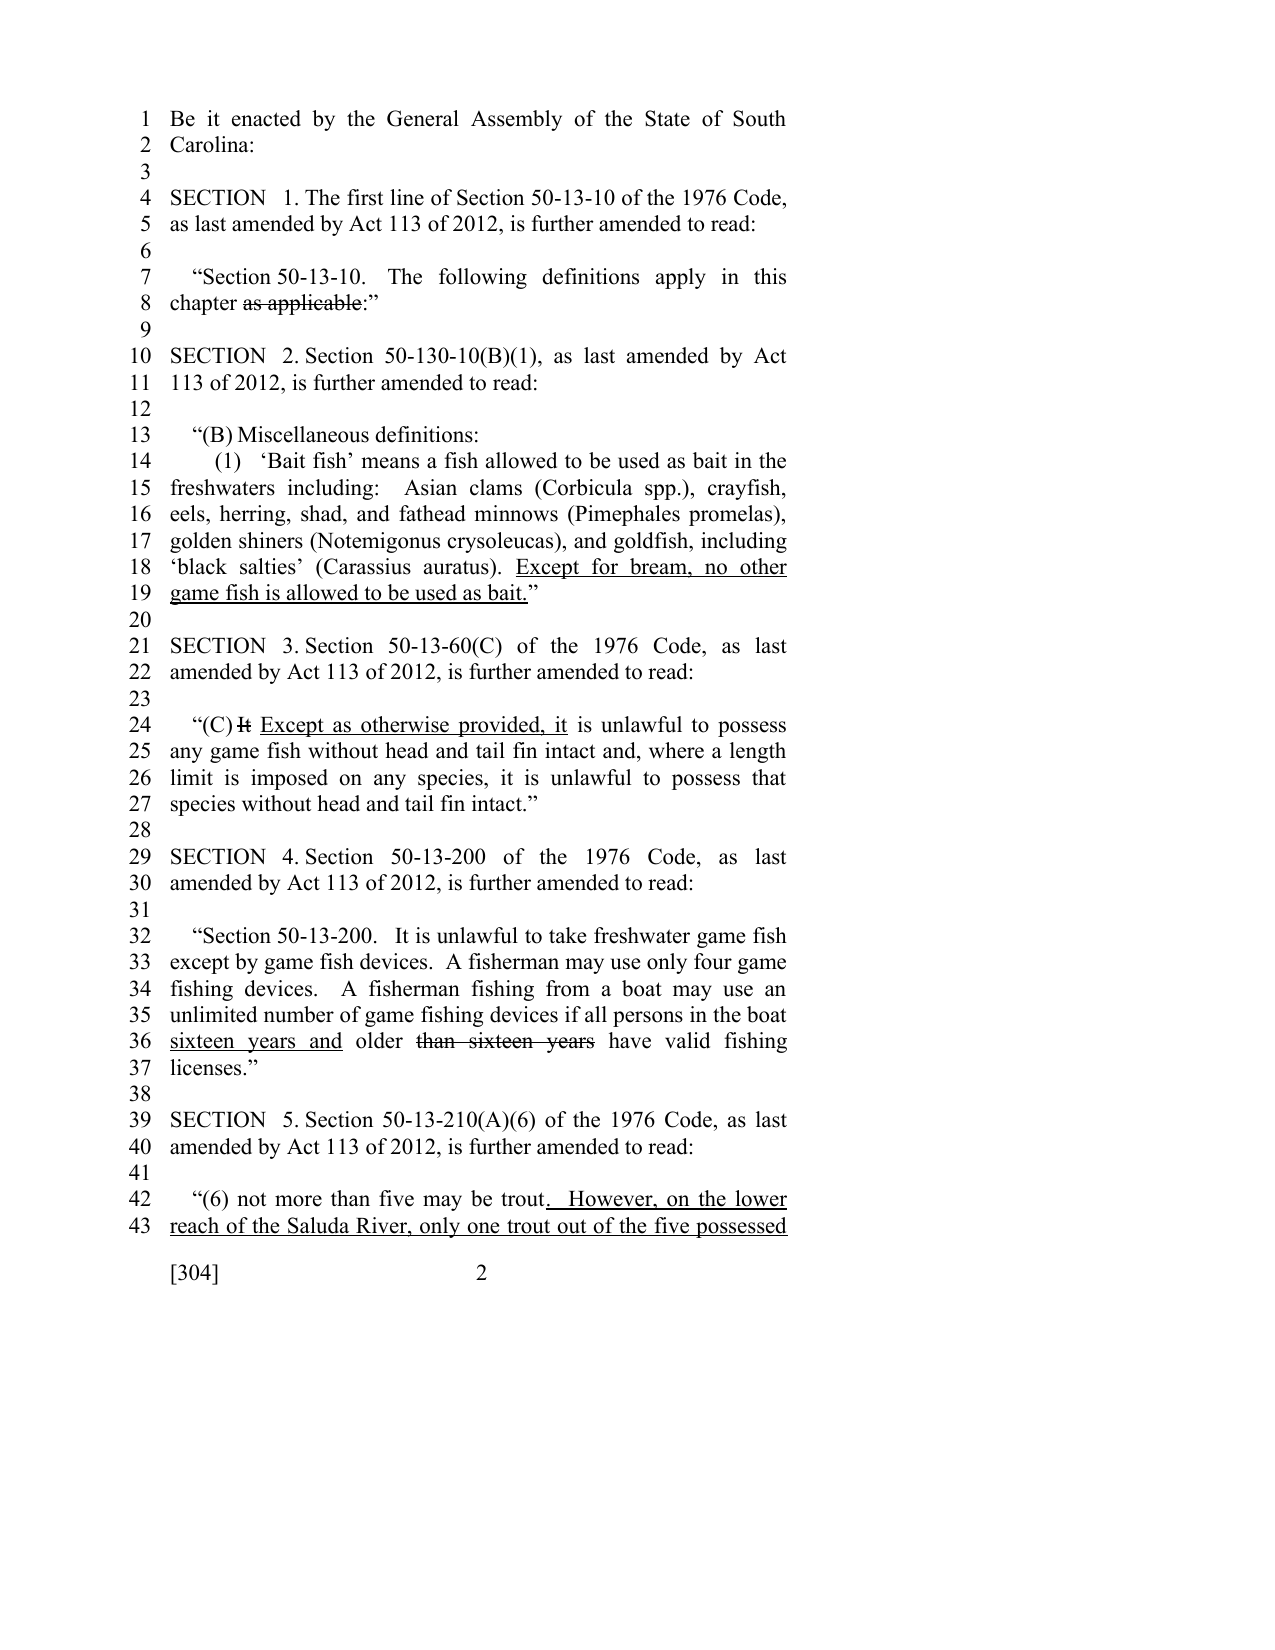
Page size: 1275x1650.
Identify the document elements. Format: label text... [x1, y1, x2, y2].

text SECTION 5. Section 50-13-210(A)(6) of the 1976 Code, as last amended by Act 113 of 2012, is further amended to read: [169, 1106, 787, 1159]
text SECTION 3. Section 50-13-60(C) of the 1976 Code, as last amended by Act 113 of 2012, is further amended to read: [169, 632, 787, 685]
text SECTION 2. Section 50-130-10(B)(1), as last amended by Act 113 of 2012, is further amended to read: [169, 342, 787, 395]
text “Section 50-13-10. The following definitions apply in this chapter as applicable:” [169, 263, 787, 316]
text SECTION 4. Section 50-13-200 of the 1976 Code, as last amended by Act 113 of 2012, is further amended to read: [169, 843, 787, 896]
text Be it enacted by the General Assembly of the State of South Carolina: [169, 105, 787, 158]
text “Section 50-13-200. It is unlawful to take freshwater game fish except by game fish devices. A fisherman may use only four game fishing devices. A fisherman fishing from a boat may use an unlimited number of game fishing devices if all persons in the boat sixteen years and older than sixteen years have valid fishing licenses.” [169, 922, 787, 1080]
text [169, 1186, 787, 1235]
text “(B) Miscellaneous definitions: [169, 421, 787, 448]
text SECTION 1. The first line of Section 50-13-10 of the 1976 Code, as last amended by Act 113 of 2012, is further amended to read: [169, 184, 787, 237]
text “(C) It Except as otherwise provided, it is unlawful to possess any game fish without head and tail fin intact and, where a length limit is imposed on any species, it is unlawful to possess that species without head and tail fin intact.” [169, 711, 787, 817]
text (1) ‘Bait fish’ means a fish allowed to be used as bait in the freshwaters including: Asian clams (Corbicula spp.), crayfish, eels, herring, shad, and fathead minnows (Pimephales promelas), golden shiners (Notemigonus crysoleucas), and goldfish, including ‘black salties’ (Carassius auratus). Except for bream, no other game fish is allowed to be used as bait.” [169, 448, 787, 606]
